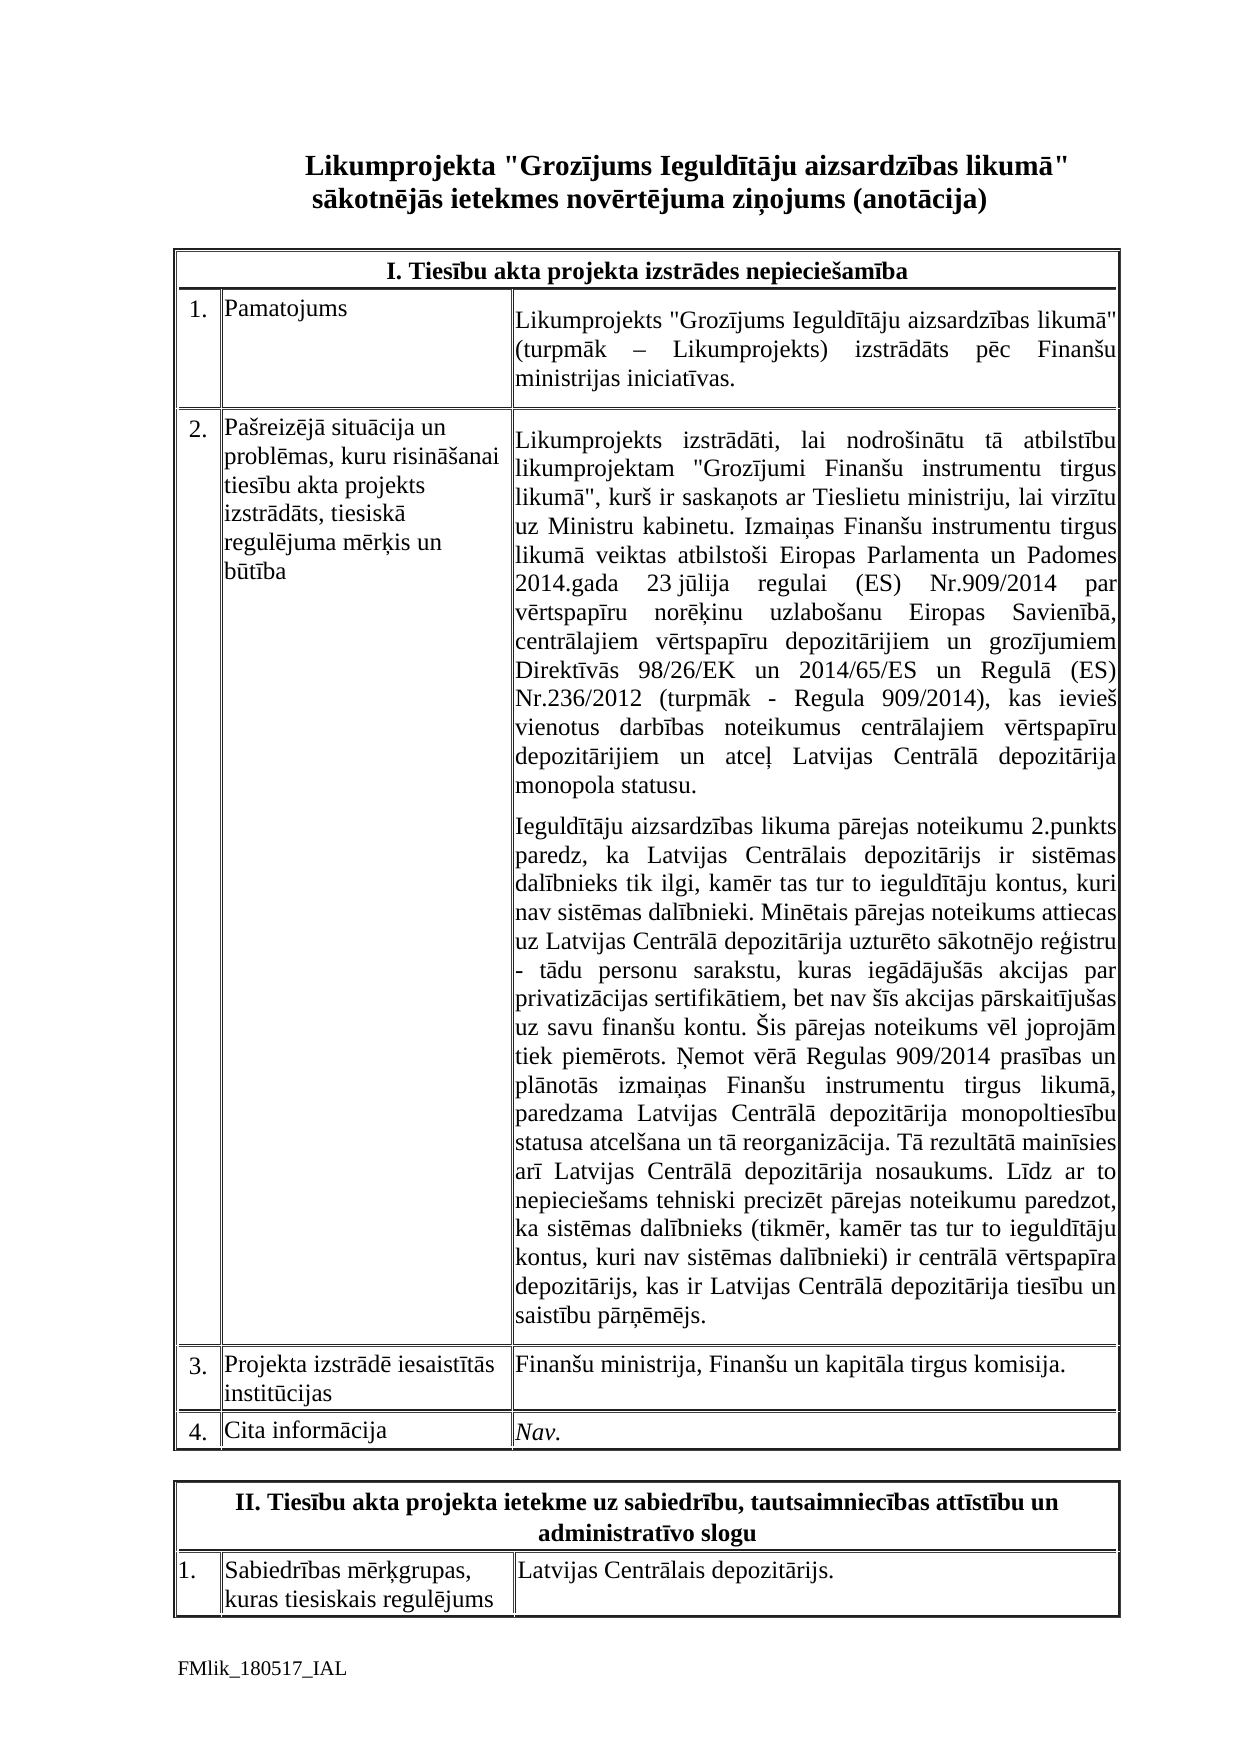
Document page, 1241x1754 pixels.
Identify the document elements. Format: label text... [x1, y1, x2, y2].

table_header II. Tiesību akta projekta ietekme uz sabiedrību, tautsaimniecības attīstību un administratīvo slogu [177, 1483, 1118, 1549]
table_cell Pamatojums [223, 290, 511, 406]
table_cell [515, 1549, 1119, 1615]
table_cell 3. [177, 1344, 220, 1409]
table_cell Cita informācija [221, 1413, 512, 1448]
table_cell 1. [177, 1549, 222, 1615]
table_cell 1. [177, 287, 220, 406]
table_cell 4. [177, 1409, 221, 1448]
text Likumprojekta "Grozījums Ieguldītāju aizsardzības likumā" [177, 148, 1122, 181]
table_header I. Tiesību akta projekta izstrādes nepieciešamība [177, 252, 1118, 287]
table_cell Pašreizējā situācija un problēmas, kuru risināšanai tiesību akta projekts izstrādāts, tiesiskā regulējuma mērķis un būtība [223, 410, 511, 1343]
table_cell Finanšu ministrija, Finanšu un kapitāla tirgus komisija. [514, 1344, 1119, 1409]
table_cell 2. [177, 406, 220, 1343]
table_cell Projekta izstrādē iesaistītās institūcijas [223, 1347, 511, 1409]
table_cell Nav. [513, 1409, 1119, 1448]
table_cell Likumprojekts izstrādāti, lai nodrošinātu tā atbilstību likumprojektam "Grozījumi Finanšu instrumentu tirgus likumā", kurš ir saskaņots ar Tieslietu ministriju, lai virzītu uz Ministru kabinetu. Izmaiņas Finanšu instrumentu tirgus likumā veiktas atbilstoši Eiropas Parlamenta un Padomes 2014.gada 23 jūlija regulai (ES) Nr.909/2014 par vērtspapīru norēķinu uzlabošanu Eiropas Savienībā, centrālajiem vērtspapīru depozitārijiem un grozījumiem Direktīvās 98/26/EK un 2014/65/ES un Regulā (ES) Nr.236/2012 (turpmāk - Regula 909/2014), kas ievieš vienotus darbības noteikumus centrālajiem vērtspapīru depozitārijiem un atceļ Latvijas Centrālā depozitārija monopola statusu. Ieguldītāju aizsardzības likuma pārejas noteikumu 2.punkts paredz, ka Latvijas Centrālais depozitārijs ir sistēmas dalībnieks tik ilgi, kamēr tas tur to ieguldītāju kontus, kuri nav sistēmas dalībnieki. Minētais pārejas noteikums attiecas uz Latvijas Centrālā depozitārija uzturēto sākotnējo reģistru - tādu personu sarakstu, kuras iegādājušās akcijas par privatizācijas sertifikātiem, bet nav šīs akcijas pārskaitījušas uz savu finanšu kontu. Šis pārejas noteikums vēl joprojām tiek piemērots. Ņemot vērā Regulas 909/2014 prasības un plānotās izmaiņas Finanšu instrumentu tirgus likumā, paredzama Latvijas Centrālā depozitārija monopoltiesību statusa atcelšana un tā reorganizācija. Tā rezultātā mainīsies arī Latvijas Centrālā depozitārija nosaukums. Līdz ar to nepieciešams tehniski precizēt pārejas noteikumu paredzot, ka sistēmas dalībnieks (tikmēr, kamēr tas tur to ieguldītāju kontus, kuri nav sistēmas dalībnieki) ir centrālā vērtspapīra depozitārijs, kas ir Latvijas Centrālā depozitārija tiesību un saistību pārņēmējs. [514, 406, 1119, 1343]
table_cell Likumprojekts "Grozījums Ieguldītāju aizsardzības likumā" (turpmāk – Likumprojekts) izstrādāts pēc Finanšu ministrijas iniciatīvas. [514, 287, 1118, 406]
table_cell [222, 1553, 515, 1615]
text sākotnējās ietekmes novērtējuma ziņojums (anotācija) [177, 181, 1122, 215]
